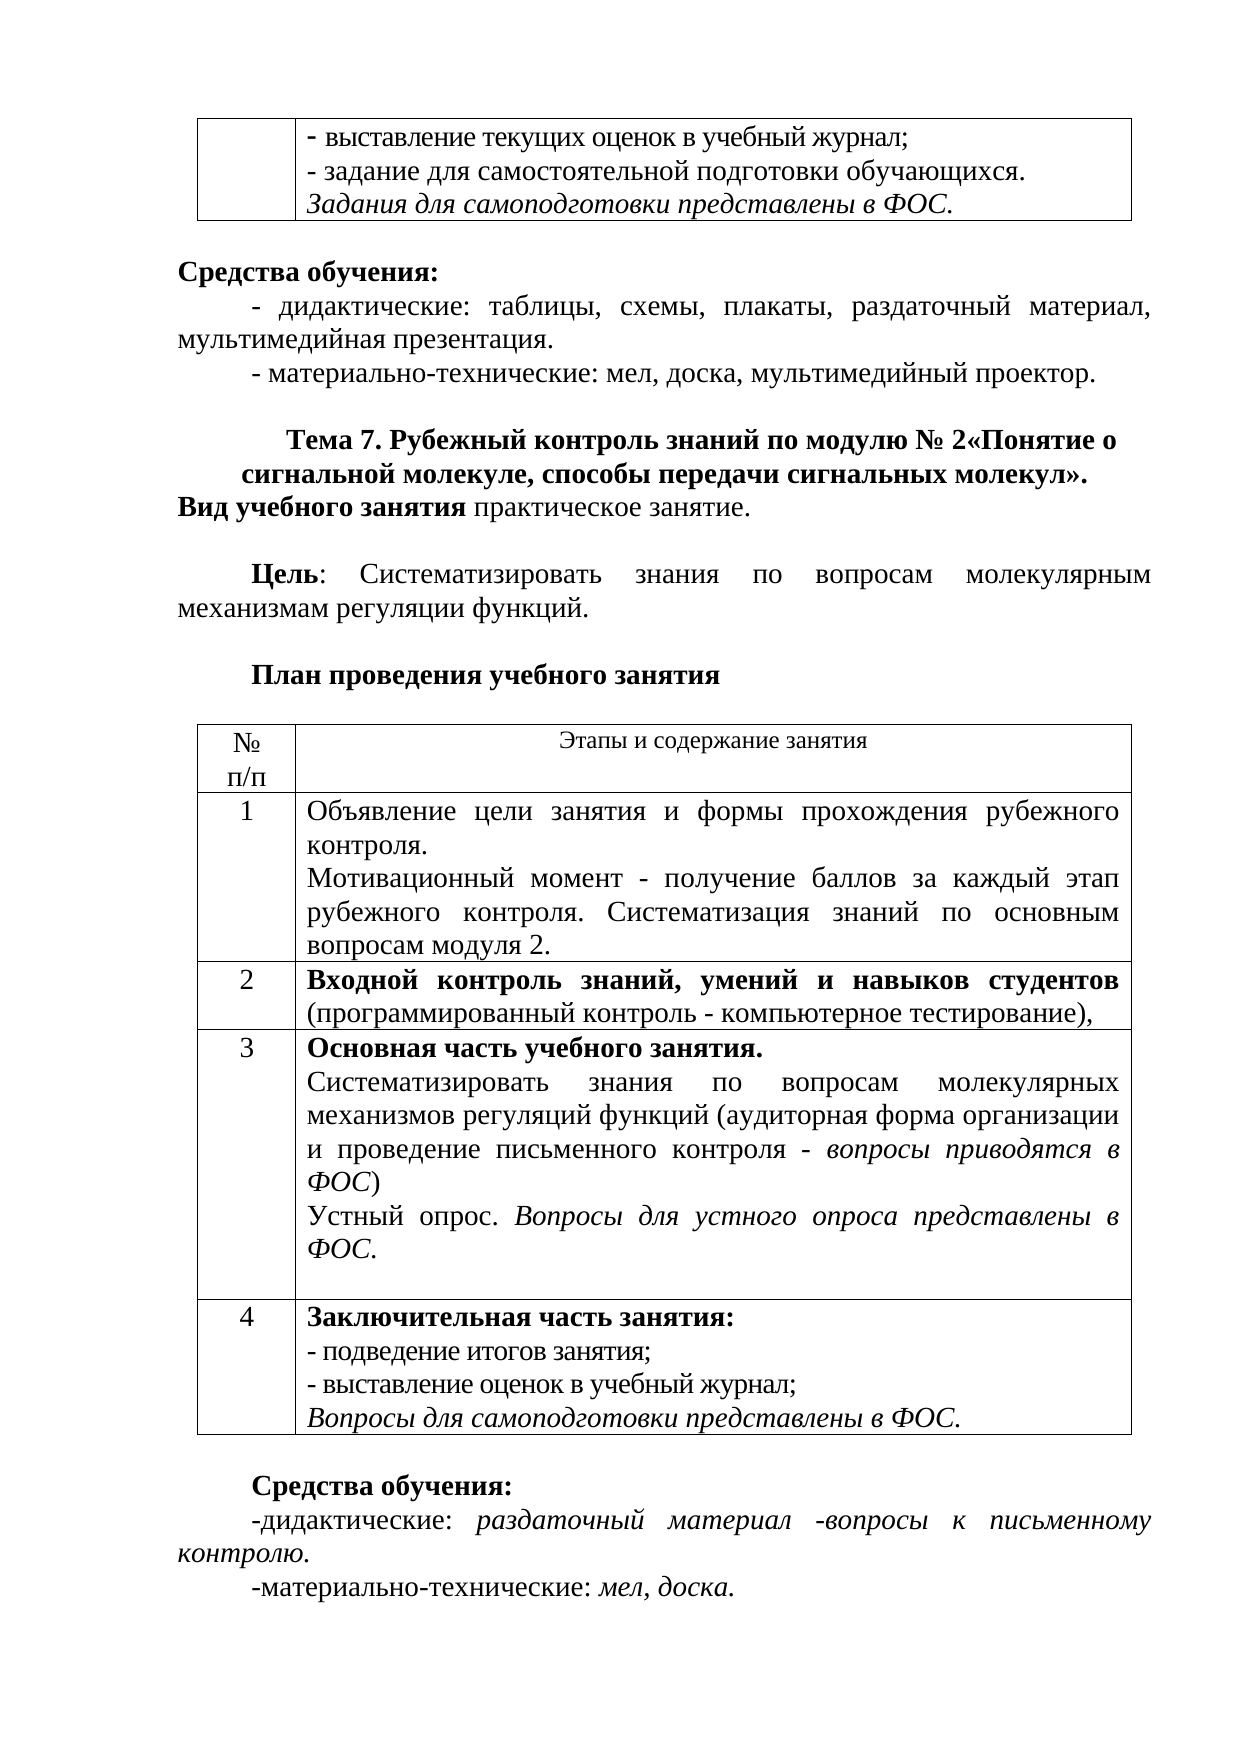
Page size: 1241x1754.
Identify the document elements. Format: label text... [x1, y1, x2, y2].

table_cell Объявление цели занятия и формы прохождения рубежного контроля. Мотивационный момент - получение баллов за каждый этап рубежного контроля. Систематизация знаний по основным вопросам модуля 2. [296, 793, 1131, 961]
text -материально-технические: мел, доска. [177, 1569, 1152, 1602]
table_cell 4 [198, 119, 295, 220]
table_cell Входной контроль знаний, умений и навыков студентов (программированный контроль - компьютерное тестирование), [296, 962, 1131, 1029]
table_cell 3 [198, 1030, 295, 1298]
text План проведения учебного занятия [177, 657, 1152, 691]
text Тема 7. Рубежный контроль знаний по модулю № 2«Понятие о сигнальной молекуле, способы передачи сигнальных молекул». [177, 422, 1152, 489]
text Вид учебного занятия практическое занятие. [177, 489, 1152, 523]
table_cell Основная часть учебного занятия. Систематизировать знания по вопросам молекулярных механизмов регуляций функций (аудиторная форма организации и проведение письменного контроля - вопросы приводятся в ФОС) Устный опрос. Вопросы для устного опроса представлены в ФОС. [296, 1030, 1131, 1298]
table_cell Заключительная часть занятия: - подведение итогов занятия; - выставление оценок в учебный журнал; Вопросы для самоподготовки представлены в ФОС. [296, 1300, 1131, 1434]
table_cell 2 [198, 962, 295, 1029]
text Средства обучения: [177, 1468, 1152, 1502]
table_cell 4 [198, 1300, 295, 1434]
table_header № п/п [198, 725, 295, 792]
table_cell 1 [198, 793, 295, 961]
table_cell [296, 119, 1131, 220]
text - материально-технические: мел, доска, мультимедийный проектор. [177, 355, 1152, 389]
text - дидактические: таблицы, схемы, плакаты, раздаточный материал, мультимедийная презентация. [177, 288, 1152, 355]
table_header Этапы и содержание занятия [296, 725, 1131, 792]
text -дидактические: раздаточный материал -вопросы к письменному контролю. [177, 1502, 1152, 1569]
text Средства обучения: [177, 254, 1152, 288]
text Цель: Систематизировать знания по вопросам молекулярным механизмам регуляции функций. [177, 556, 1152, 623]
